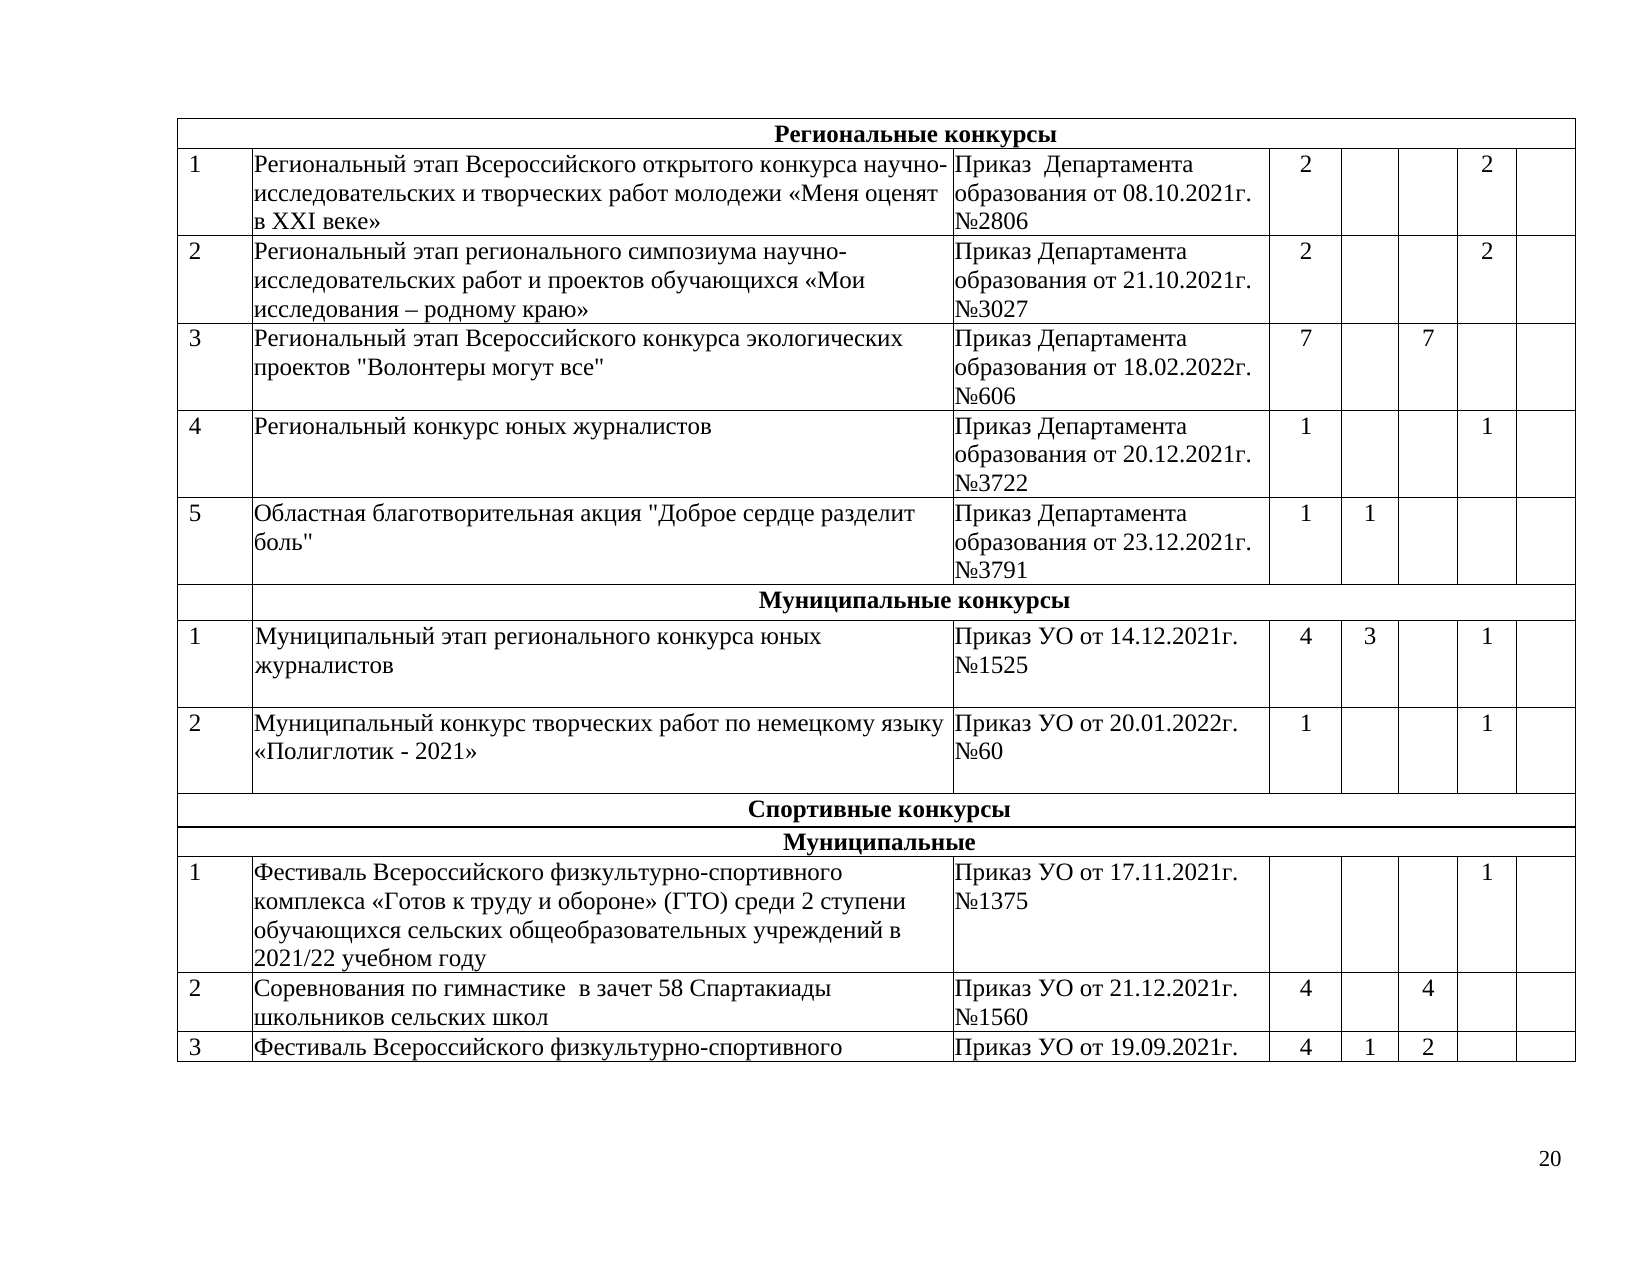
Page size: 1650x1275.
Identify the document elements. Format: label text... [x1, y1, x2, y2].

table_cell [1270, 857, 1341, 972]
table_cell 4 [1270, 621, 1341, 707]
table_cell Приказ УО от 21.12.2021г. №1560 [954, 973, 1269, 1031]
table_cell [1342, 973, 1398, 1031]
table_cell Спортивные конкурсы [178, 794, 1575, 826]
table_cell [1517, 1032, 1575, 1061]
table_cell [1399, 708, 1457, 793]
table_cell [1517, 411, 1575, 497]
table_cell Муниципальные конкурсы [253, 585, 1575, 620]
table_cell Региональный этап Всероссийского открытого конкурса научно-исследовательских и творческих работ молодежи «Меня оценят в XXI веке» [253, 149, 953, 235]
table_cell 2 [178, 236, 252, 322]
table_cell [954, 1032, 1269, 1061]
table_cell [1517, 236, 1575, 322]
table_cell 4 [1270, 973, 1341, 1031]
table_cell Региональные конкурсы [178, 119, 1575, 148]
table_cell [1458, 324, 1516, 410]
table_cell [1342, 149, 1398, 235]
table_cell 2 [1399, 1032, 1457, 1061]
table_cell [1517, 149, 1575, 235]
table_cell 1 [1342, 498, 1398, 584]
table_cell Фестиваль Всероссийского физкультурно-спортивного комплекса «Готов к труду и обороне» (ГТО) среди 2 ступени обучающихся сельских общеобразовательных учреждений в 2021/22 учебном году [253, 857, 953, 972]
table_cell [1342, 236, 1398, 322]
table_cell 5 [178, 498, 252, 584]
table_cell Муниципальный конкурс творческих работ по немецкому языку «Полиглотик - 2021» [253, 708, 953, 793]
table_cell 4 [1270, 1032, 1341, 1061]
table_cell 1 [1458, 708, 1516, 793]
table_cell 1 [1458, 857, 1516, 972]
table_cell 1 [1270, 411, 1341, 497]
table_cell [178, 585, 252, 620]
table_cell Приказ Департамента образования от 18.02.2022г. №606 [954, 324, 1269, 410]
table_cell 1 [1270, 498, 1341, 584]
table_cell 1 [1270, 708, 1341, 793]
table_cell [1517, 324, 1575, 410]
table_cell 1 [178, 857, 252, 972]
table_cell 7 [1399, 324, 1457, 410]
table_cell [1517, 708, 1575, 793]
table_cell [1399, 149, 1457, 235]
table_cell 1 [1458, 621, 1516, 707]
table_cell 2 [178, 973, 252, 1031]
table_cell 4 [1399, 973, 1457, 1031]
table_cell [1342, 411, 1398, 497]
table_cell 7 [1270, 324, 1341, 410]
table_cell 1 [178, 621, 252, 707]
table_cell 2 [1270, 149, 1341, 235]
table_cell Соревнования по гимнастике в зачет 58 Спартакиады школьников сельских школ [253, 973, 953, 1031]
table_cell [1517, 498, 1575, 584]
table_cell [1517, 973, 1575, 1031]
table_cell Приказ УО от 17.11.2021г. №1375 [954, 857, 1269, 972]
table_cell 1 [1458, 411, 1516, 497]
table_cell [1399, 621, 1457, 707]
table_cell Региональный этап регионального симпозиума научно-исследовательских работ и проектов обучающихся «Мои исследования – родному краю» [253, 236, 953, 322]
table_cell 4 [178, 411, 252, 497]
table_cell [1517, 857, 1575, 972]
table_cell Приказ УО от 14.12.2021г. №1525 [954, 621, 1269, 707]
table_cell 2 [1458, 236, 1516, 322]
table_cell [1342, 857, 1398, 972]
table_cell Региональный конкурс юных журналистов [253, 411, 953, 497]
table_cell [1399, 498, 1457, 584]
table_cell 3 [178, 1032, 252, 1061]
table_cell 2 [178, 708, 252, 793]
table_cell [1342, 708, 1398, 793]
table_cell Приказ УО от 20.01.2022г. №60 [954, 708, 1269, 793]
table_cell [1458, 973, 1516, 1031]
table_cell [1399, 857, 1457, 972]
table_cell 2 [1458, 149, 1516, 235]
table_cell 1 [1342, 1032, 1398, 1061]
table_cell 2 [1270, 236, 1341, 322]
table_cell Областная благотворительная акция "Доброе сердце разделит боль" [253, 498, 953, 584]
table_cell [1342, 324, 1398, 410]
table_cell Приказ Департамента образования от 21.10.2021г. №3027 [954, 236, 1269, 322]
table_cell [1399, 411, 1457, 497]
table_cell Приказ Департамента образования от 08.10.2021г. №2806 [954, 149, 1269, 235]
table_cell [1458, 1032, 1516, 1061]
table_cell Муниципальный этап регионального конкурса юных журналистов [253, 621, 953, 707]
table_cell Муниципальные [178, 828, 1575, 856]
table_cell Приказ Департамента образования от 20.12.2021г. №3722 [954, 411, 1269, 497]
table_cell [253, 1032, 953, 1061]
table_cell Региональный этап Всероссийского конкурса экологических проектов "Волонтеры могут все" [253, 324, 953, 410]
table_cell [1399, 236, 1457, 322]
table_cell 1 [178, 149, 252, 235]
table_cell [1458, 498, 1516, 584]
table_cell [1517, 621, 1575, 707]
table_cell 3 [178, 324, 252, 410]
table_cell 3 [1342, 621, 1398, 707]
table_cell Приказ Департамента образования от 23.12.2021г. №3791 [954, 498, 1269, 584]
